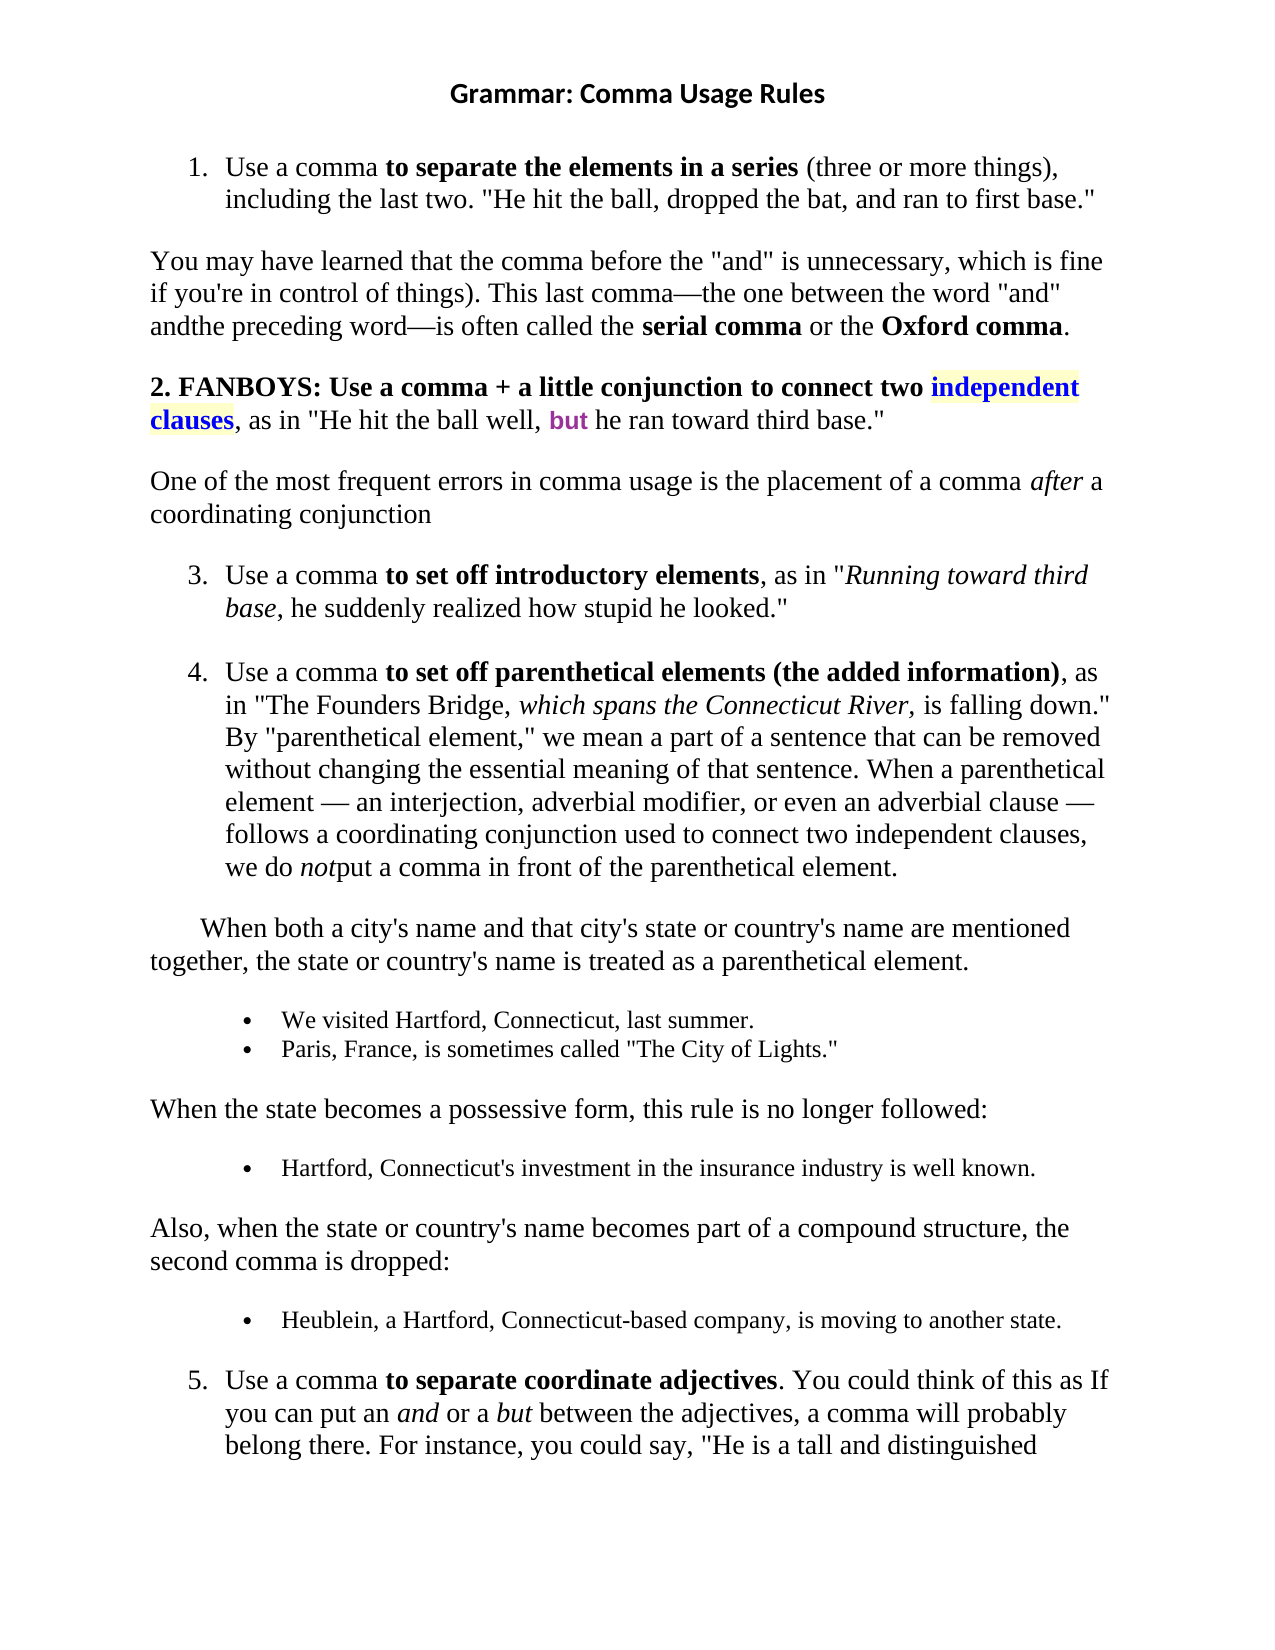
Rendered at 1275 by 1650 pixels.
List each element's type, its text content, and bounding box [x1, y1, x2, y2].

text You may have learned that the comma before the "and" is unnecessary, which is fine if you're in control of things). This last comma—the one between the word "and" andthe preceding word—is often called the serial comma or the Oxford comma. [150, 244, 1125, 341]
text When both a city's name and that city's state or country's name are mentioned together, the state or country's name is treated as a parenthetical element. [150, 911, 1125, 976]
list We visited Hartford, Connecticut, last summer. [244, 1005, 1125, 1034]
list Hartford, Connecticut's investment in the insurance industry is well known. [244, 1153, 1125, 1182]
text 2. FANBOYS: Use a comma + a little conjunction to connect two independent clauses, as in "He hit the ball well, but he ran toward third base." [150, 370, 1125, 435]
list Use a comma to set off introductory elements, as in "Running toward third base, he suddenly realized how stupid he looked." [187, 558, 1125, 623]
text When the state becomes a possessive form, this rule is no longer followed: [150, 1092, 1125, 1124]
list Paris, France, is sometimes called "The City of Lights." [244, 1034, 1125, 1063]
text Also, when the state or country's name becomes part of a compound structure, the second comma is dropped: [150, 1211, 1125, 1276]
list Use a comma to separate the elements in a series (three or more things), including the last two. "He hit the ball, dropped the bat, and ran to first base." [187, 150, 1125, 215]
text One of the most frequent errors in comma usage is the placement of a comma after a coordinating conjunction [150, 464, 1125, 529]
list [187, 1363, 1125, 1461]
list Heublein, a Hartford, Connecticut-based company, is moving to another state. [244, 1305, 1125, 1334]
list Use a comma to set off parenthetical elements (the added information), as in "The Founders Bridge, which spans the Connecticut River, is falling down." By "parenthetical element," we mean a part of a sentence that can be removed without changing the essential meaning of that sentence. When a parenthetical element — an interjection, adverbial modifier, or even an adverbial clause — follows a coordinating conjunction used to connect two independent clauses, we do notput a comma in front of the parenthetical element. [187, 655, 1125, 882]
